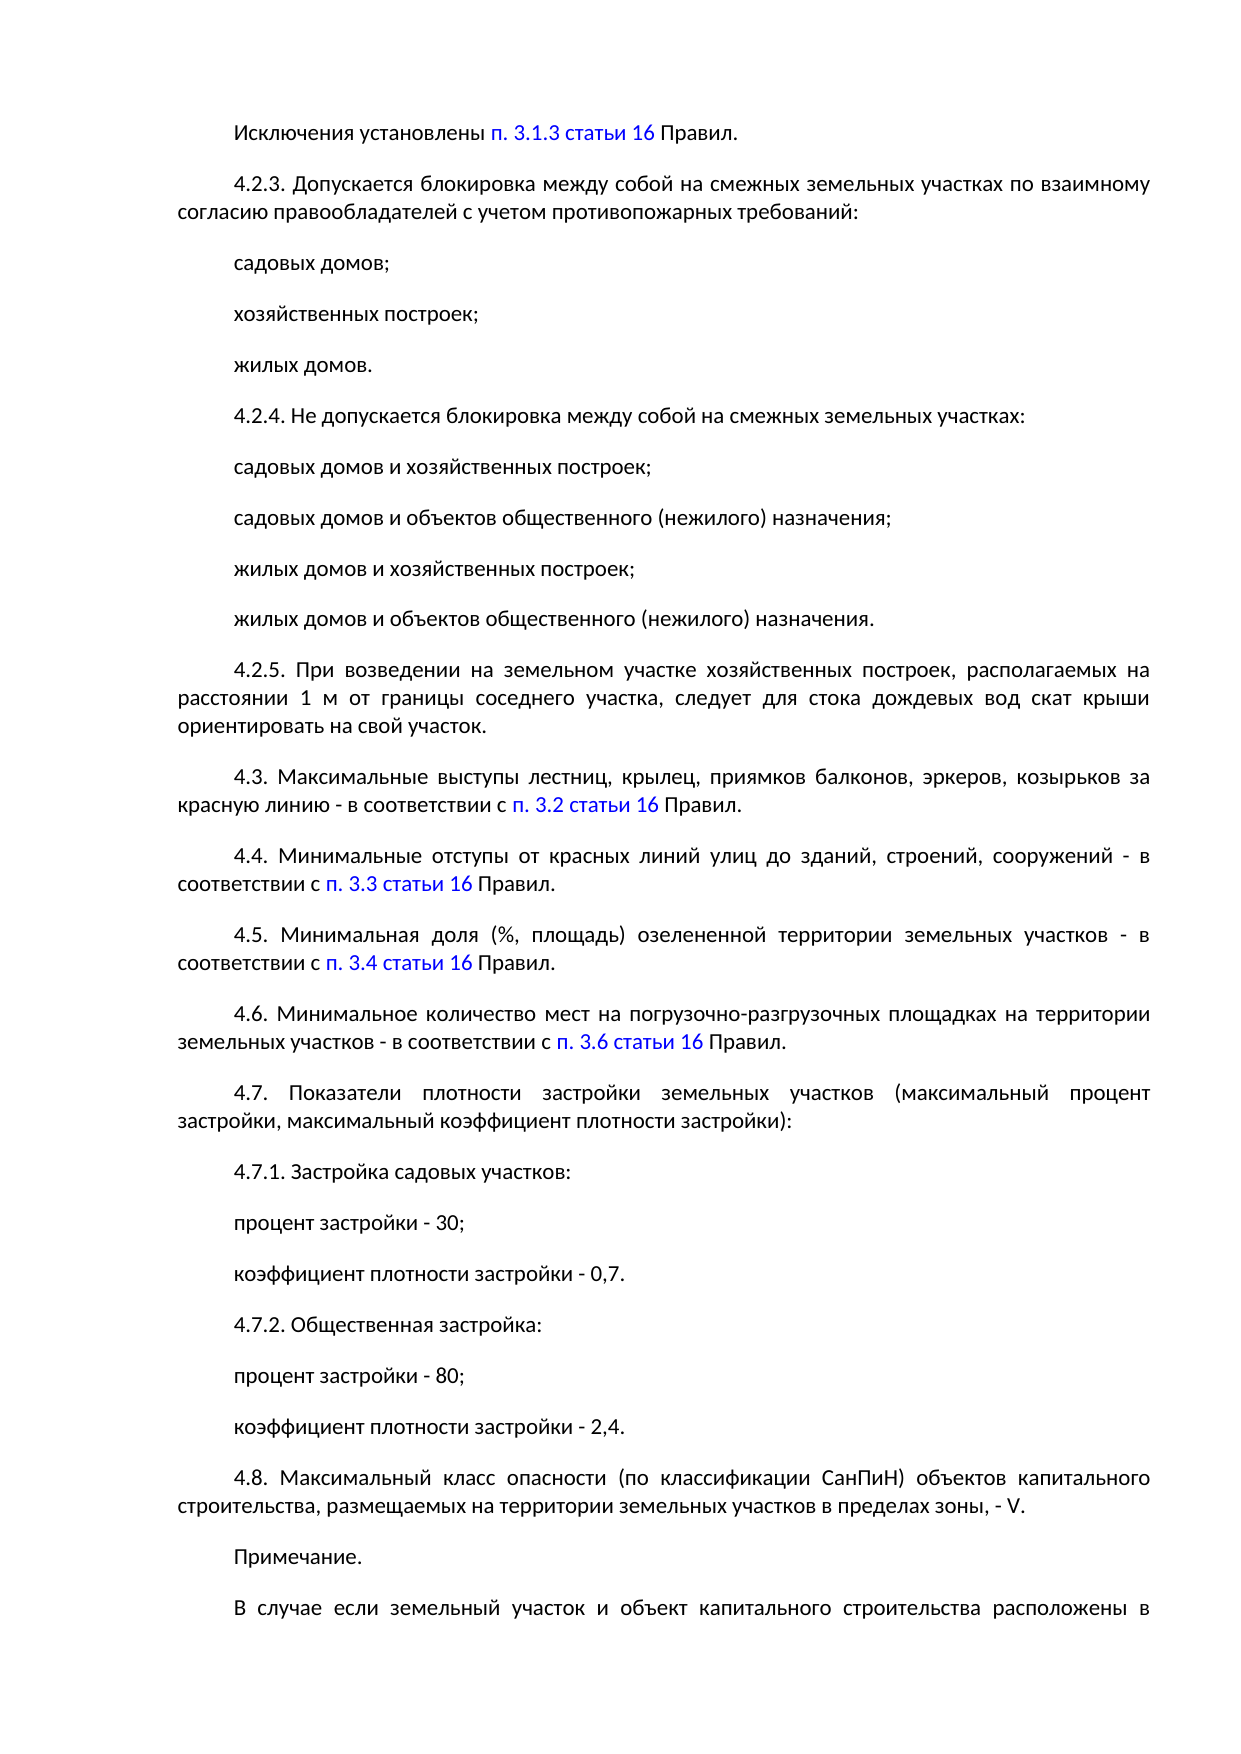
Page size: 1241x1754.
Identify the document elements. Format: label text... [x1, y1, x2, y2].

text процент застройки - 30; [177, 1208, 1152, 1236]
text 4.4. Минимальные отступы от красных линий улиц до зданий, строений, сооружений - в соответствии с п. 3.3 статьи 16 Правил. [177, 841, 1152, 897]
text коэффициент плотности застройки - 2,4. [177, 1412, 1152, 1440]
text 4.5. Минимальная доля (%, площадь) озелененной территории земельных участков - в соответствии с п. 3.4 статьи 16 Правил. [177, 920, 1152, 976]
text жилых домов. [177, 350, 1152, 378]
text садовых домов; [177, 248, 1152, 276]
text жилых домов и хозяйственных построек; [177, 554, 1152, 582]
text хозяйственных построек; [177, 299, 1152, 327]
text процент застройки - 80; [177, 1361, 1152, 1389]
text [177, 1593, 1152, 1621]
text 4.6. Минимальное количество мест на погрузочно-разгрузочных площадках на территории земельных участков - в соответствии с п. 3.6 статьи 16 Правил. [177, 999, 1152, 1055]
text коэффициент плотности застройки - 0,7. [177, 1259, 1152, 1287]
text 4.3. Максимальные выступы лестниц, крылец, приямков балконов, эркеров, козырьков за красную линию - в соответствии с п. 3.2 статьи 16 Правил. [177, 762, 1152, 818]
text 4.7.1. Застройка садовых участков: [177, 1157, 1152, 1185]
text жилых домов и объектов общественного (нежилого) назначения. [177, 604, 1152, 633]
text 4.7.2. Общественная застройка: [177, 1310, 1152, 1338]
text садовых домов и объектов общественного (нежилого) назначения; [177, 503, 1152, 531]
text Исключения установлены п. 3.1.3 статьи 16 Правил. [177, 118, 1152, 146]
text 4.7. Показатели плотности застройки земельных участков (максимальный процент застройки, максимальный коэффициент плотности застройки): [177, 1078, 1152, 1134]
text 4.2.4. Не допускается блокировка между собой на смежных земельных участках: [177, 401, 1152, 429]
text 4.8. Максимальный класс опасности (по классификации СанПиН) объектов капитального строительства, размещаемых на территории земельных участков в пределах зоны, - V. [177, 1463, 1152, 1519]
text 4.2.5. При возведении на земельном участке хозяйственных построек, располагаемых на расстоянии 1 м от границы соседнего участка, следует для стока дождевых вод скат крыши ориентировать на свой участок. [177, 656, 1152, 739]
text Примечание. [177, 1542, 1152, 1570]
text садовых домов и хозяйственных построек; [177, 452, 1152, 480]
text 4.2.3. Допускается блокировка между собой на смежных земельных участках по взаимному согласию правообладателей с учетом противопожарных требований: [177, 169, 1152, 225]
